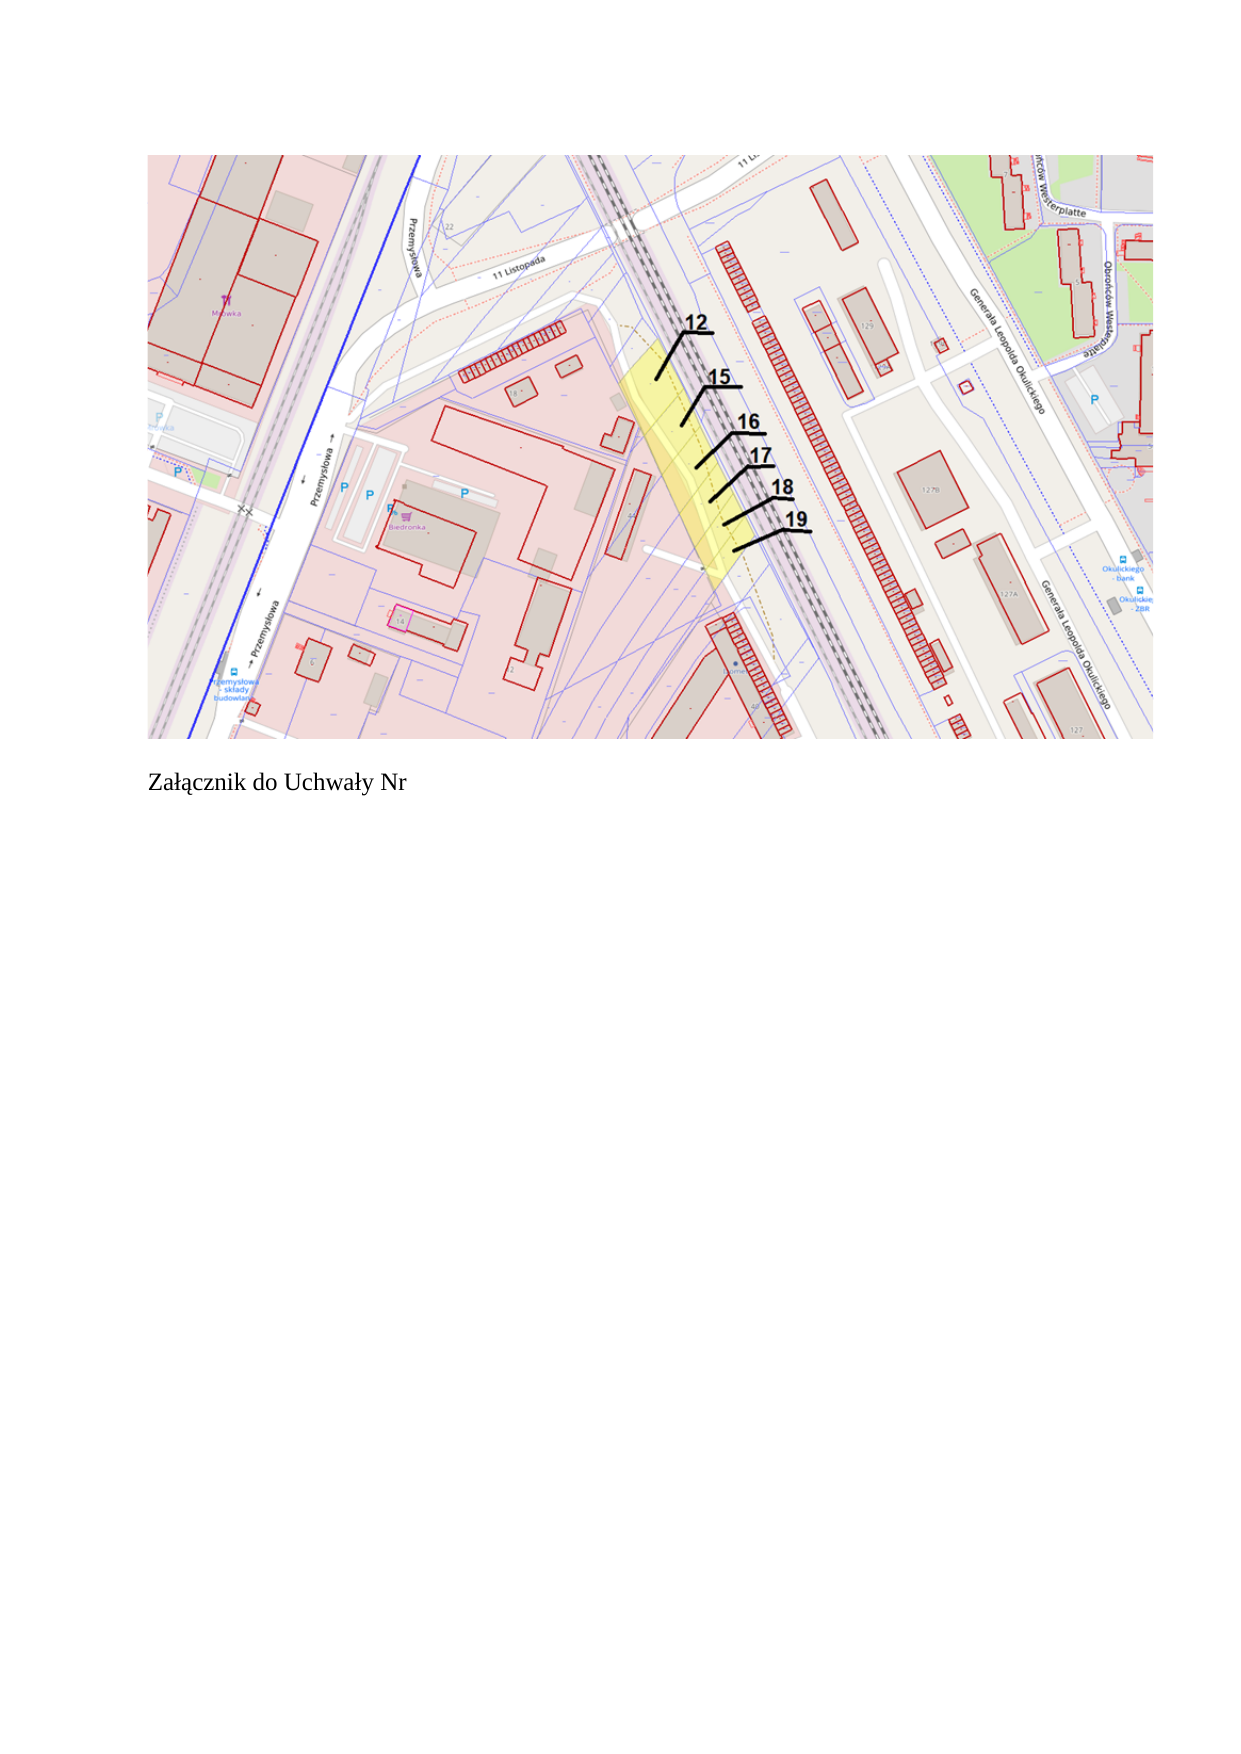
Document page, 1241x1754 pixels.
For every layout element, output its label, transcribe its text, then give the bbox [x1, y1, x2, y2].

text Załącznik do Uchwały Nr [148, 767, 1093, 796]
picture [147, 155, 1154, 739]
